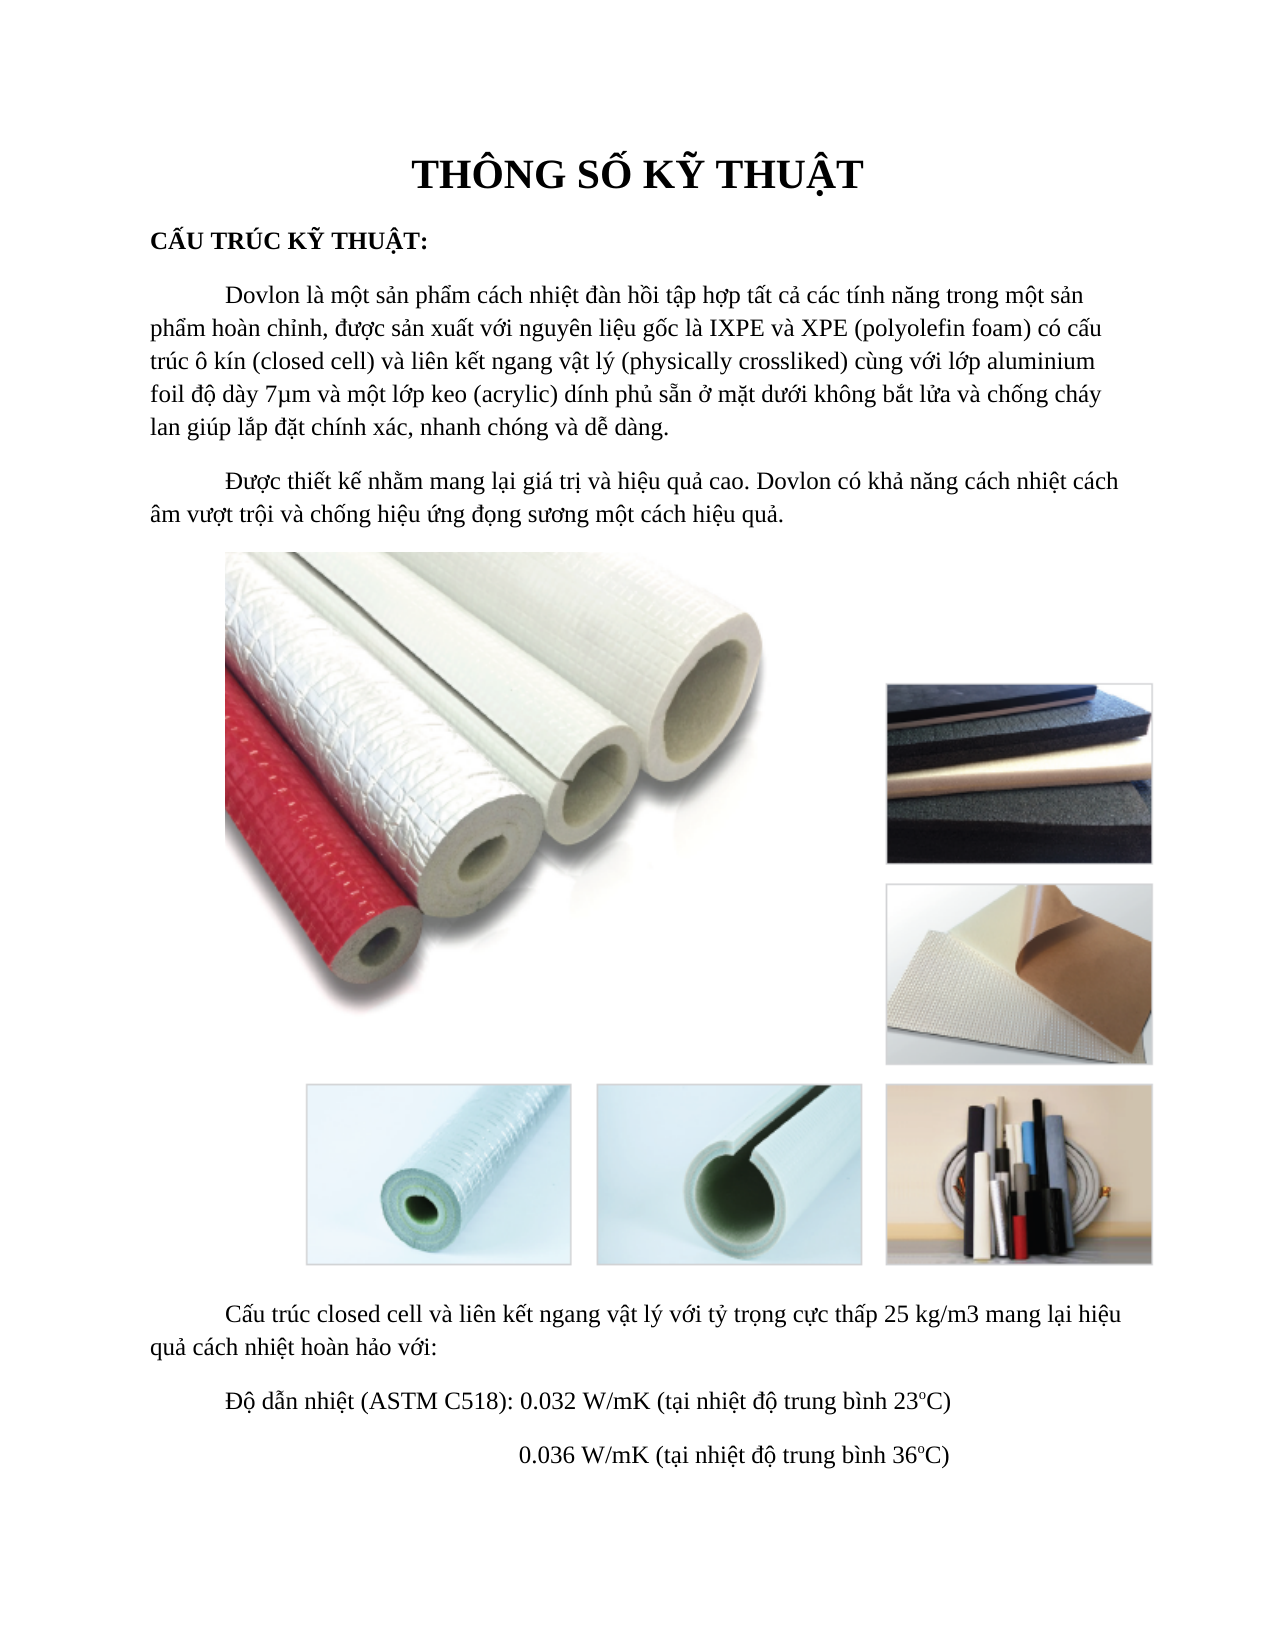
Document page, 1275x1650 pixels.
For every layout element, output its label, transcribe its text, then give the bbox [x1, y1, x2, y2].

text THÔNG SỐ KỸ THUẬT [150, 150, 1125, 198]
text Dovlon là một sản phẩm cách nhiệt đàn hồi tập hợp tất cả các tính năng trong một sản phẩm hoàn chỉnh, được sản xuất với nguyên liệu gốc là IXPE và XPE (polyolefin foam) có cấu trúc ô kín (closed cell) và liên kết ngang vật lý (physically crossliked) cùng với lớp aluminium foil độ dày 7µm và một lớp keo (acrylic) dính phủ sẵn ở mặt dưới không bắt lửa và chống cháy lan giúp lắp đặt chính xác, nhanh chóng và dễ dàng. [150, 280, 1125, 441]
text Cấu trúc closed cell và liên kết ngang vật lý với tỷ trọng cực thấp 25 kg/m3 mang lại hiệu quả cách nhiệt hoàn hảo với: [150, 1299, 1125, 1361]
picture [225, 552, 1161, 1275]
text 0.036 W/mK (tại nhiệt độ trung bình 36oC) [150, 1440, 1125, 1469]
text Độ dẫn nhiệt (ASTM C518): 0.032 W/mK (tại nhiệt độ trung bình 23oC) [150, 1386, 1125, 1415]
text CẤU TRÚC KỸ THUẬT: [150, 226, 1125, 255]
text Được thiết kế nhằm mang lại giá trị và hiệu quả cao. Dovlon có khả năng cách nhiệt cách âm vượt trội và chống hiệu ứng đọng sương một cách hiệu quả. [150, 466, 1125, 527]
